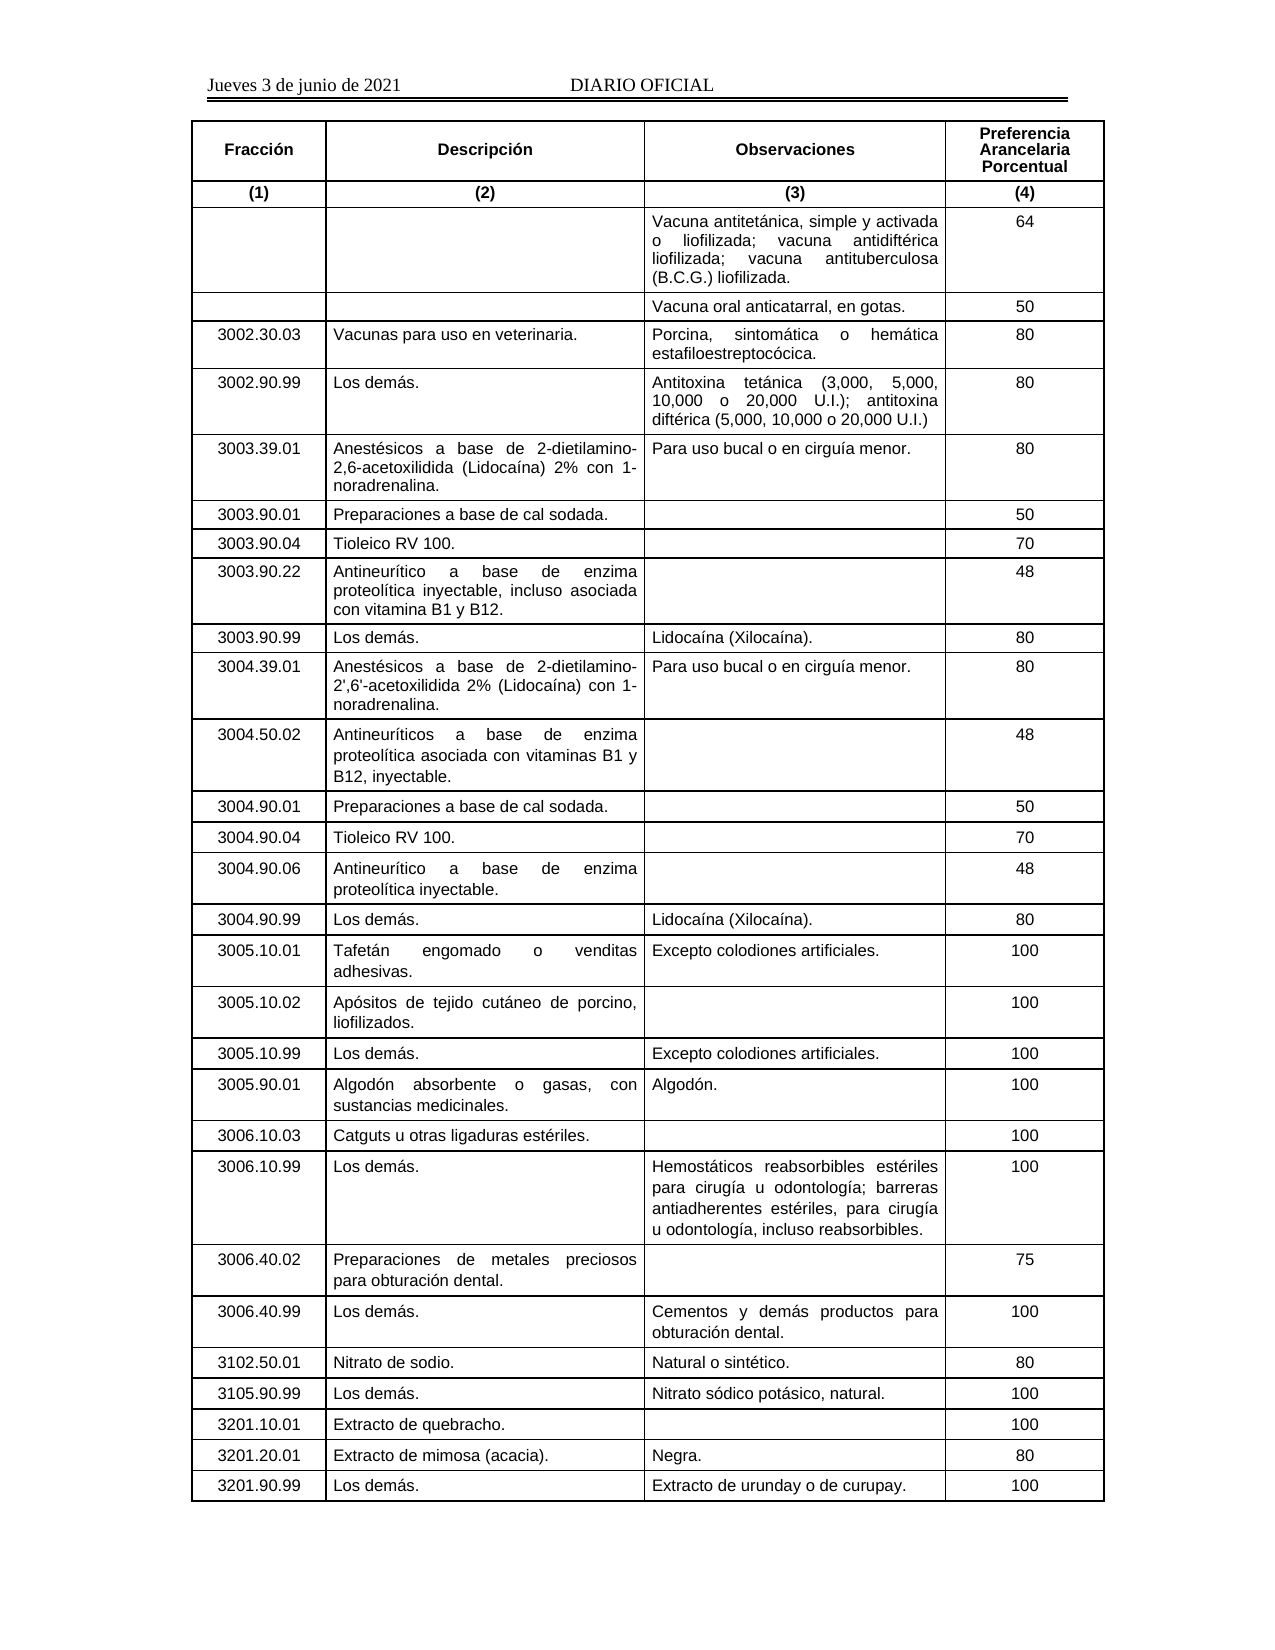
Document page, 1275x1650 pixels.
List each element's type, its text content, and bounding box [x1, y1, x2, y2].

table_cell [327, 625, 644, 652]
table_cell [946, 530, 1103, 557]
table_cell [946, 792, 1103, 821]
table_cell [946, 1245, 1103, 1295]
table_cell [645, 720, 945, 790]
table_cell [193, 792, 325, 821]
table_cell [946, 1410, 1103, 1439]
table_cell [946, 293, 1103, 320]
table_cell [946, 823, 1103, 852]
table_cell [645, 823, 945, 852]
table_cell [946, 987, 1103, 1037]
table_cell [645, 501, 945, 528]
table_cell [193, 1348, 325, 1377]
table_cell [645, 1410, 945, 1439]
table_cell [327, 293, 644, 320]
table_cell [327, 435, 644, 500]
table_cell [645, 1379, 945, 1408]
table_header Descripción [327, 122, 644, 180]
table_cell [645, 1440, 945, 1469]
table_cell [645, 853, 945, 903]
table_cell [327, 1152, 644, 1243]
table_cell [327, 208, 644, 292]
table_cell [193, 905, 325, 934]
table_header Preferencia Arancelaria Porcentual [946, 122, 1103, 180]
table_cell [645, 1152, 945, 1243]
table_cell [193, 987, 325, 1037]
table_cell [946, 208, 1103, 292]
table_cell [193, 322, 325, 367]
table_header Fracción [193, 122, 325, 180]
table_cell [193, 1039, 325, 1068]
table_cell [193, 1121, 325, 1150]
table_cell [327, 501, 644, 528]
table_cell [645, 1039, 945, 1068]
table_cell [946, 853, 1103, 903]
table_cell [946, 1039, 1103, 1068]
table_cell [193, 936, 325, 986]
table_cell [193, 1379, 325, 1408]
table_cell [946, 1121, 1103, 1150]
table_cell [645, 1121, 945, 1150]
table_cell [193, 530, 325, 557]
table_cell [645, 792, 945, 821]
table_cell (2) [327, 182, 644, 206]
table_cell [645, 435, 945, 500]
table_cell (1) [193, 182, 325, 206]
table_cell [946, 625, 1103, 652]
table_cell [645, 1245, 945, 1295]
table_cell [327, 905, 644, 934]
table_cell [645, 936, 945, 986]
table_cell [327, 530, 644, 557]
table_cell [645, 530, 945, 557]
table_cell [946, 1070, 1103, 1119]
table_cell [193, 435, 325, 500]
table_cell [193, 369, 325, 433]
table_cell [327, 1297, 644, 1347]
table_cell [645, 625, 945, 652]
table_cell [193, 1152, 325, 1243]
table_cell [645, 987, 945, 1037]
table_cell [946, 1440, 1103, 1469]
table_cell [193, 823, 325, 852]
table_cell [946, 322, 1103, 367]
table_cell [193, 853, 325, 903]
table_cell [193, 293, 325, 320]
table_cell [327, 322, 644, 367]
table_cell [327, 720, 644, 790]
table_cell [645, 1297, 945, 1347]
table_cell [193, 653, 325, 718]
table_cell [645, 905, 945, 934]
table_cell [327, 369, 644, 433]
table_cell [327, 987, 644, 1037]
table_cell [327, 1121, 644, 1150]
table_cell (3) [645, 182, 945, 206]
table_header Observaciones [645, 122, 945, 180]
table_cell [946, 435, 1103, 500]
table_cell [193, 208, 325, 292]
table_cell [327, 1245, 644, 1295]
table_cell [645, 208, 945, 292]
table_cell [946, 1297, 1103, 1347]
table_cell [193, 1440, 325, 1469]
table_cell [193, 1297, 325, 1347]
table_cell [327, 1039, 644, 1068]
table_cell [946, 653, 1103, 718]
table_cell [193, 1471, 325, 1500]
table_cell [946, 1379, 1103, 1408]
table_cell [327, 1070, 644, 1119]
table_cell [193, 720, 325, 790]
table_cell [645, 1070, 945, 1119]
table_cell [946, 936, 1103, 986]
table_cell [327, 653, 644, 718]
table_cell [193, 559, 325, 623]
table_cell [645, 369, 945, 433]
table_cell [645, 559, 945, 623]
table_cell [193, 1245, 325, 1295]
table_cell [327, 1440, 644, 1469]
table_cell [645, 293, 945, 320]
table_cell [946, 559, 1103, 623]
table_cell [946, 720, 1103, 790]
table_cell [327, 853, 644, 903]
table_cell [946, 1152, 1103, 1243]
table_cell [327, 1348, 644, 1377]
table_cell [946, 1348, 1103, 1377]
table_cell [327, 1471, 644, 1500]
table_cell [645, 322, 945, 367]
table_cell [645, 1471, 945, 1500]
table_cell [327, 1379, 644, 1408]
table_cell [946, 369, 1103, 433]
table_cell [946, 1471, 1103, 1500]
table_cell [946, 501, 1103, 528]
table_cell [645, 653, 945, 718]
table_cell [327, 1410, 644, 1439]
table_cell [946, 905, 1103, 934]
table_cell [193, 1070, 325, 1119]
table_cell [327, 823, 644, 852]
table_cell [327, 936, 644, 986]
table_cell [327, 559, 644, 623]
table_cell (4) [946, 182, 1103, 206]
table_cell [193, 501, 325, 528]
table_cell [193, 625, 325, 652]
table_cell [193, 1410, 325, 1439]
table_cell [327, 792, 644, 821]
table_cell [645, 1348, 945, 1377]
